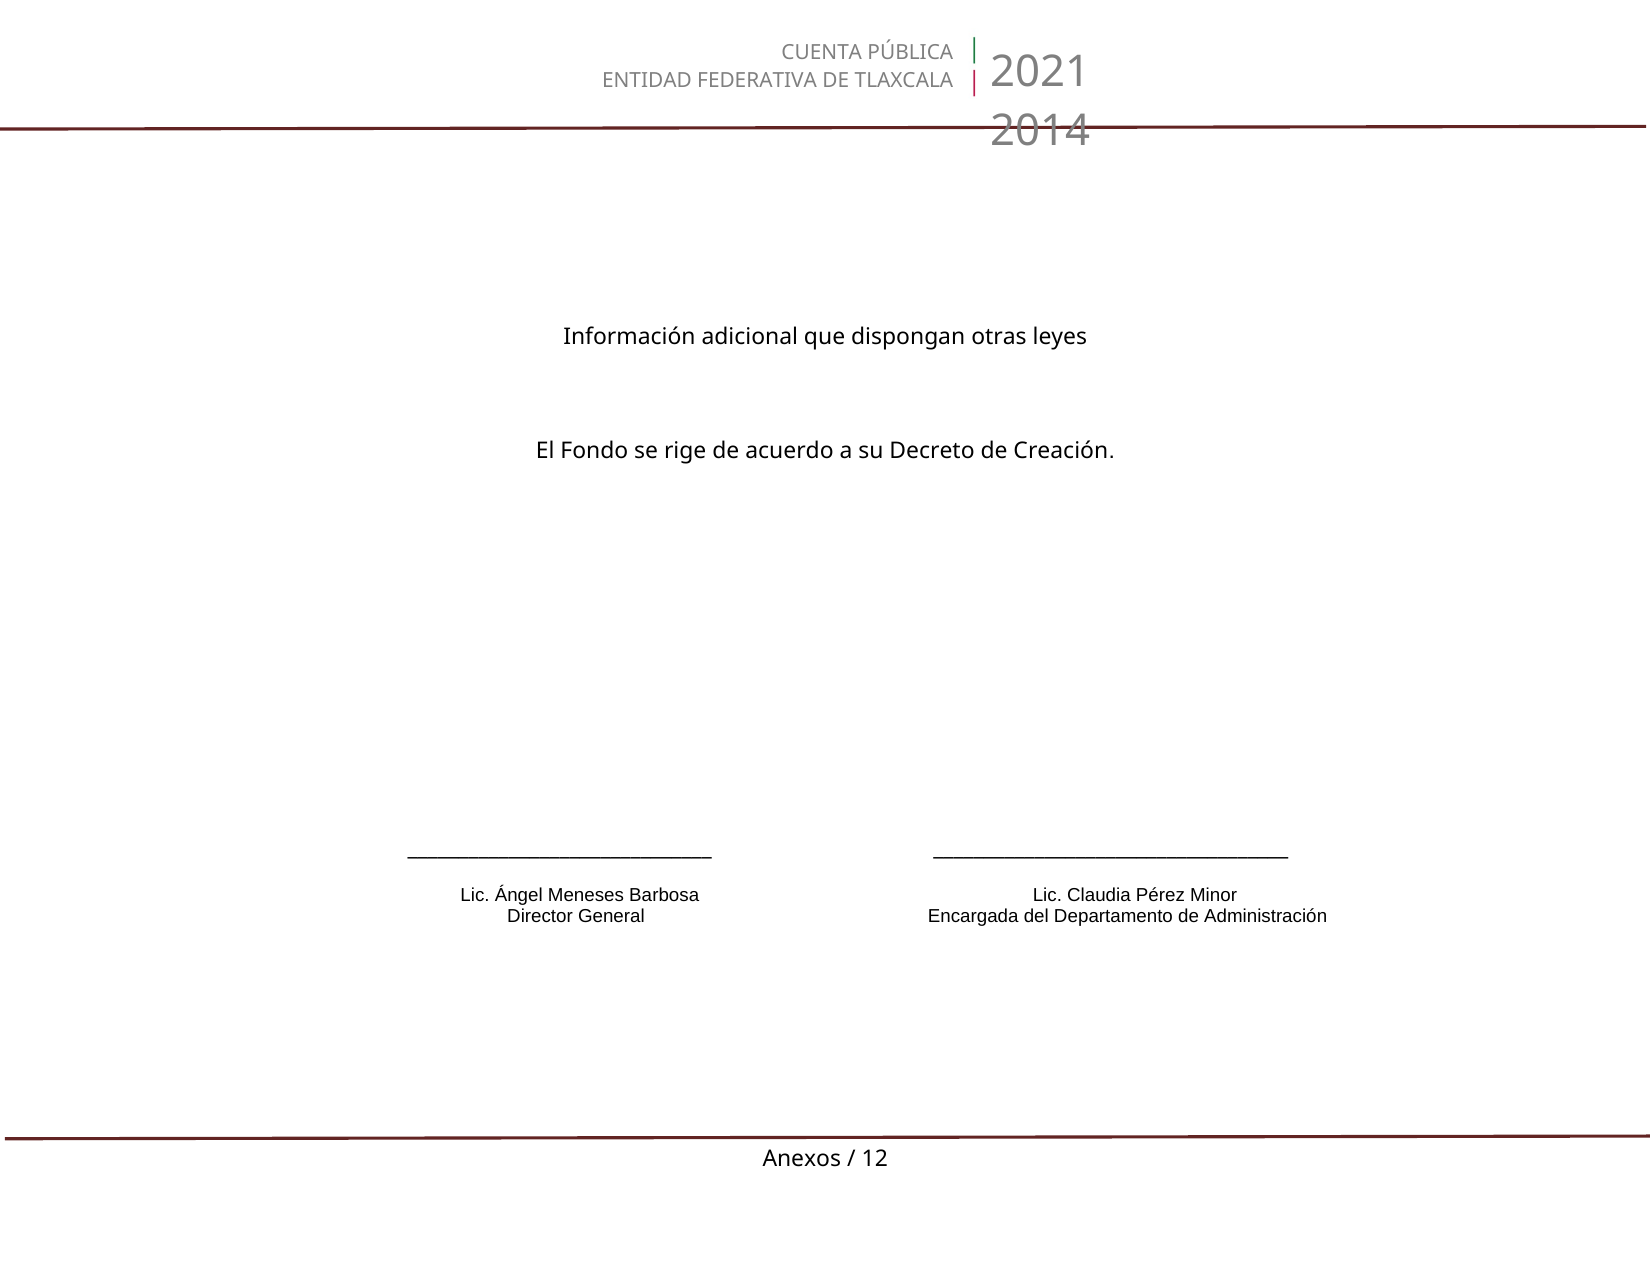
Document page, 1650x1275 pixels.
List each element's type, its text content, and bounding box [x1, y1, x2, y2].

picture [968, 28, 985, 99]
text Director General Encargada del Departamento de Administración [112, 905, 1538, 926]
text ______________________________ ___________________________________ [333, 831, 1538, 862]
text Lic. Ángel Meneses Barbosa Lic. Claudia Pérez Minor [112, 883, 1538, 905]
text Información adicional que dispongan otras leyes [112, 320, 1538, 352]
text El Fondo se rige de acuerdo a su Decreto de Creación. [112, 434, 1538, 465]
